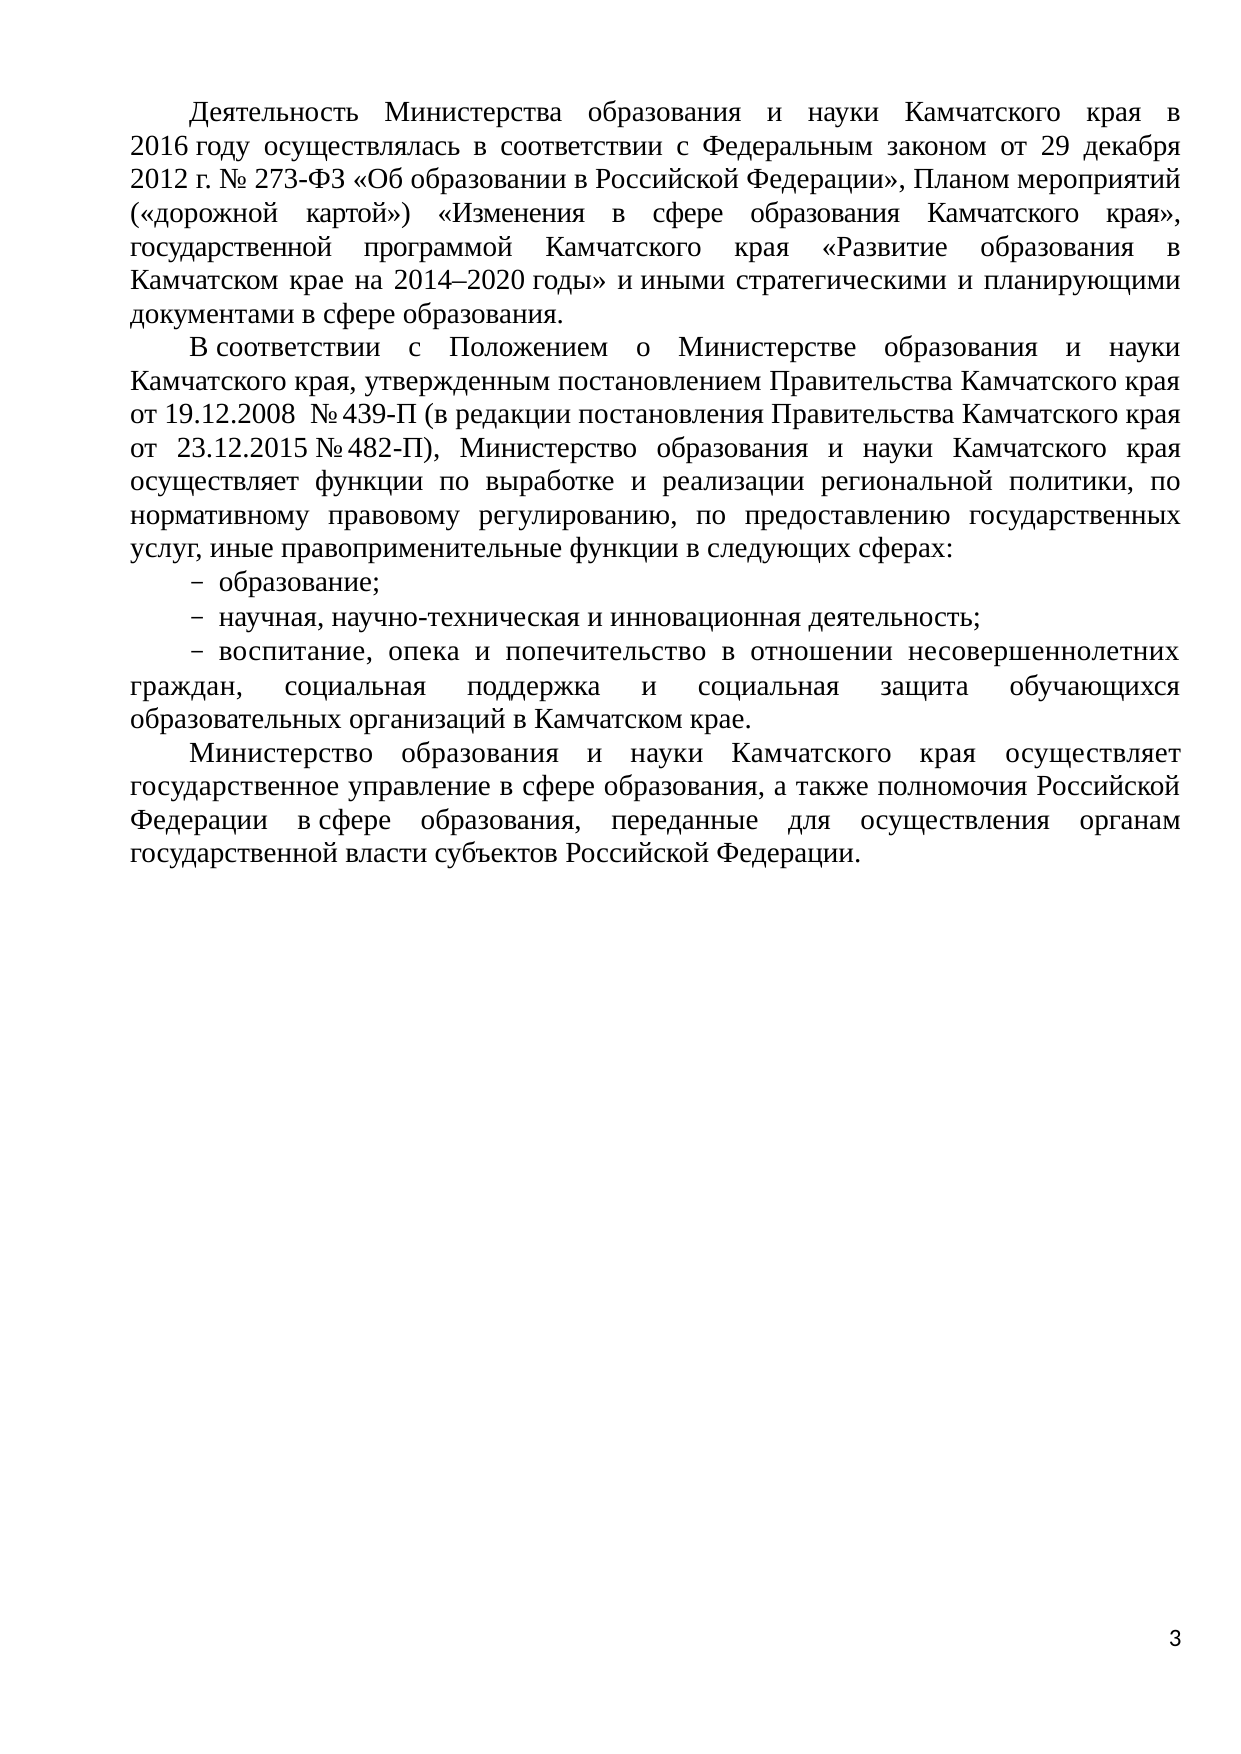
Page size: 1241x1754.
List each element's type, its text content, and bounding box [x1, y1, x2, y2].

text Министерство образования и науки Камчатского края осуществляет государственное управление в сфере образования, а также полномочия Российской Федерации в сфере образования, переданные для осуществления органам государственной власти субъектов Российской Федерации. [130, 735, 1181, 869]
text образование; [189, 564, 1181, 599]
text Деятельность Министерства образования и науки Камчатского края в 2016 году осуществлялась в соответствии с Федеральным законом от 29 декабря 2012 г. № 273-ФЗ «Об образовании в Российской Федерации», Планом мероприятий («дорожной картой») «Изменения в сфере образования Камчатского края», государственной программой Камчатского края «Развитие образования в Камчатском крае на 2014–2020 годы» и иными стратегическими и планирующими документами в сфере образования. [130, 94, 1181, 329]
text научная, научно-техническая и инновационная деятельность; [189, 599, 1181, 633]
text В соответствии с Положением о Министерстве образования и науки Камчатского края, утвержденным постановлением Правительства Камчатского края от 19.12.2008 № 439-П (в редакции постановления Правительства Камчатского края от 23.12.2015 № 482-П), Министерство образования и науки Камчатского края осуществляет функции по выработке и реализации региональной политики, по нормативному правовому регулированию, по предоставлению государственных услуг, иные правоприменительные функции в следующих сферах: [130, 329, 1181, 564]
text воспитание, опека и попечительство в отношении несовершеннолетних граждан, социальная поддержка и социальная защита обучающихся образовательных организаций в Камчатском крае. [130, 633, 1181, 735]
